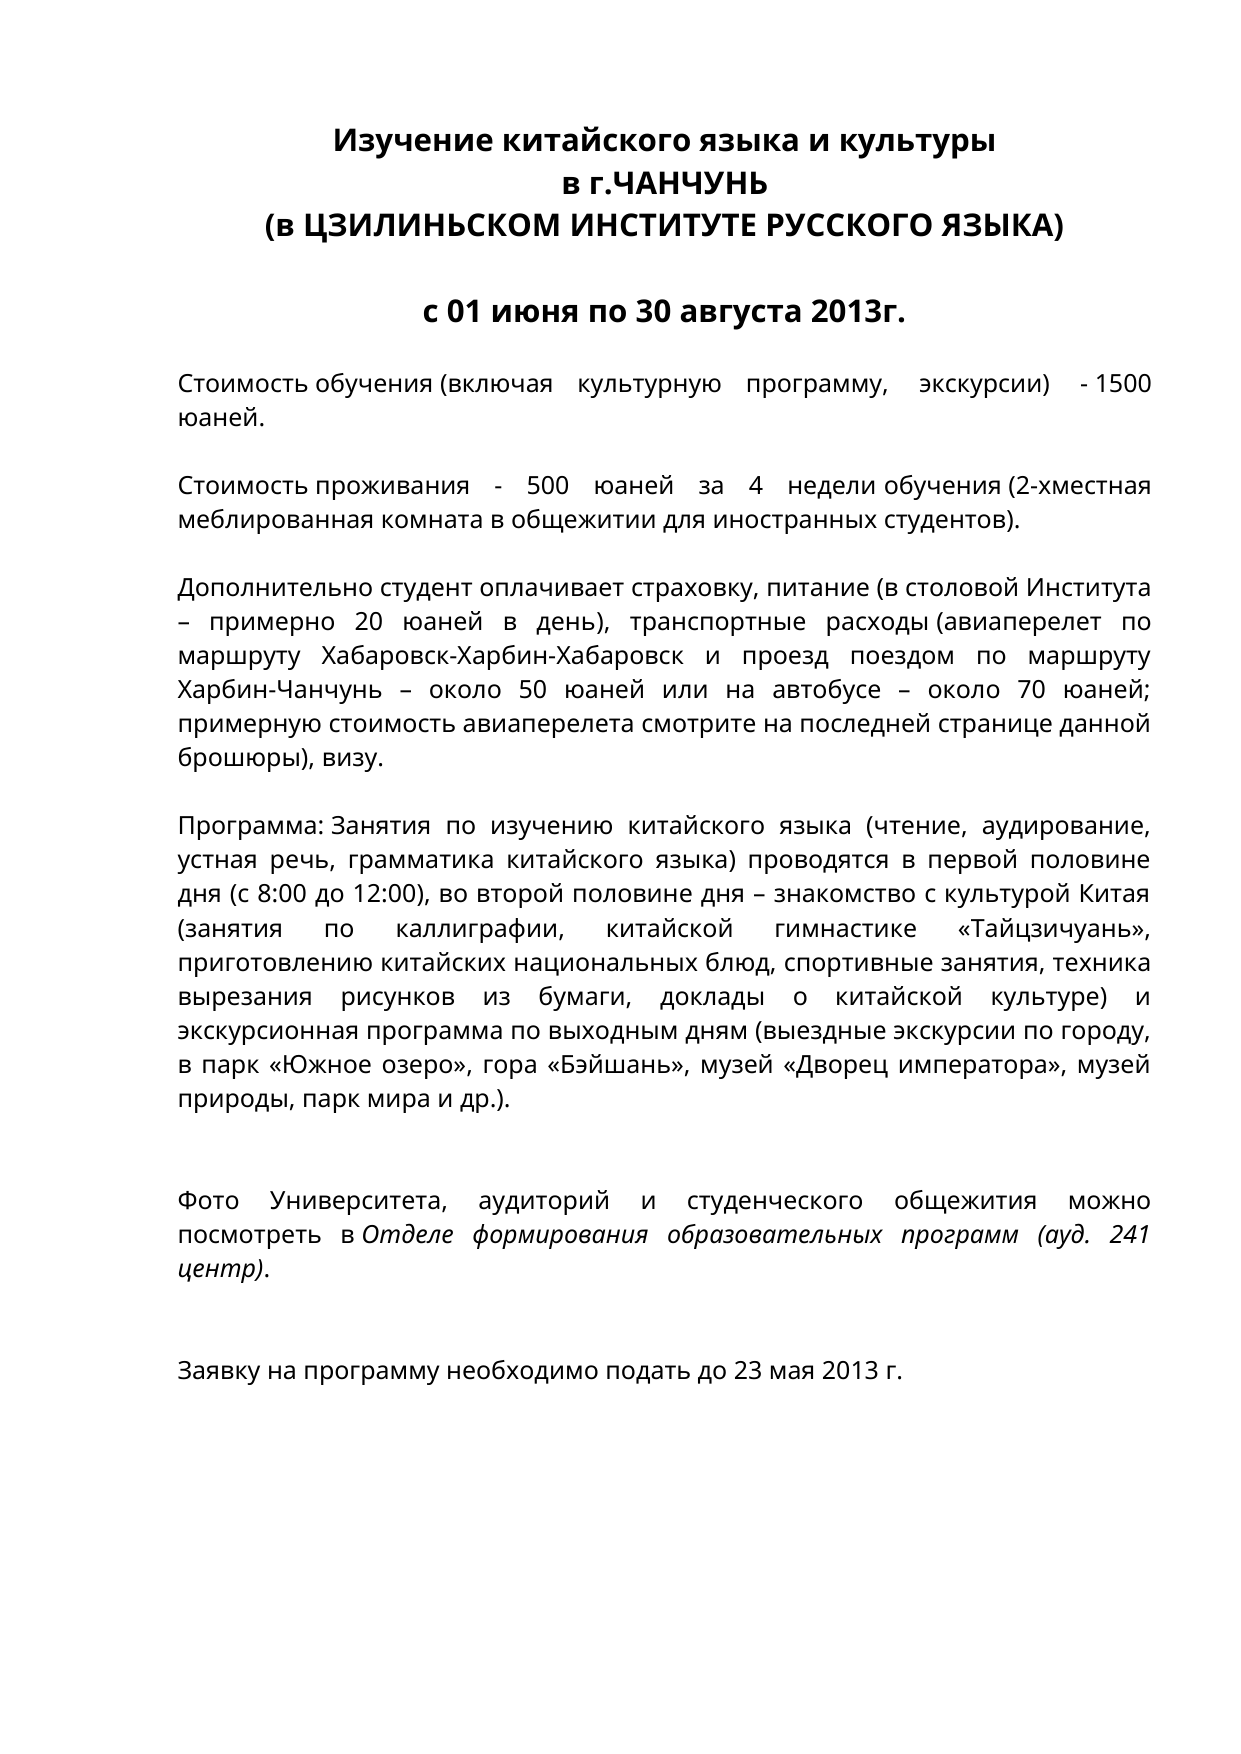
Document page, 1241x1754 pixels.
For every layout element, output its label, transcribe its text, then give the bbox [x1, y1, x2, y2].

text Программа: Занятия по изучению китайского языка (чтение, аудирование, устная речь, грамматика китайского языка) проводятся в первой половине дня (с 8:00 до 12:00), во второй половине дня – знакомство с культурой Китая (занятия по каллиграфии, китайской гимнастике «Тайцзичуань», приготовлению китайских национальных блюд, спортивные занятия, техника вырезания рисунков из бумаги, доклады о китайской культуре) и экскурсионная программа по выходным дням (выездные экскурсии по городу, в парк «Южное озеро», гора «Бэйшань», музей «Дворец императора», музей природы, парк мира и др.). [177, 808, 1152, 1114]
text Дополнительно студент оплачивает страховку, питание (в столовой Института – примерно 20 юаней в день), транспортные расходы (авиаперелет по маршруту Хабаровск-Харбин-Хабаровск и проезд поездом по маршруту Харбин-Чанчунь – около 50 юаней или на автобусе – около 70 юаней; примерную стоимость авиаперелета смотрите на последней странице данной брошюры), визу. [177, 569, 1152, 774]
text Заявку на программу необходимо подать до 23 мая 2013 г. [177, 1353, 1152, 1387]
text (в ЦЗИЛИНЬСКОМ ИНСТИТУТЕ РУССКОГО ЯЗЫКА) [177, 203, 1152, 246]
text Стоимость проживания - 500 юаней за 4 недели обучения (2-хместная меблированная комната в общежитии для иностранных студентов). [177, 467, 1152, 536]
text Изучение китайского языка и культуры [177, 118, 1152, 161]
text в г.ЧАНЧУНЬ [177, 161, 1152, 203]
text с 01 июня по 30 августа 2013г. [177, 288, 1152, 331]
text Фото Университета, аудиторий и студенческого общежития можно посмотреть в Отделе формирования образовательных программ (ауд. 241 центр). [177, 1183, 1152, 1285]
text Стоимость обучения (включая культурную программу, экскурсии) - 1500 юаней. [177, 365, 1152, 433]
